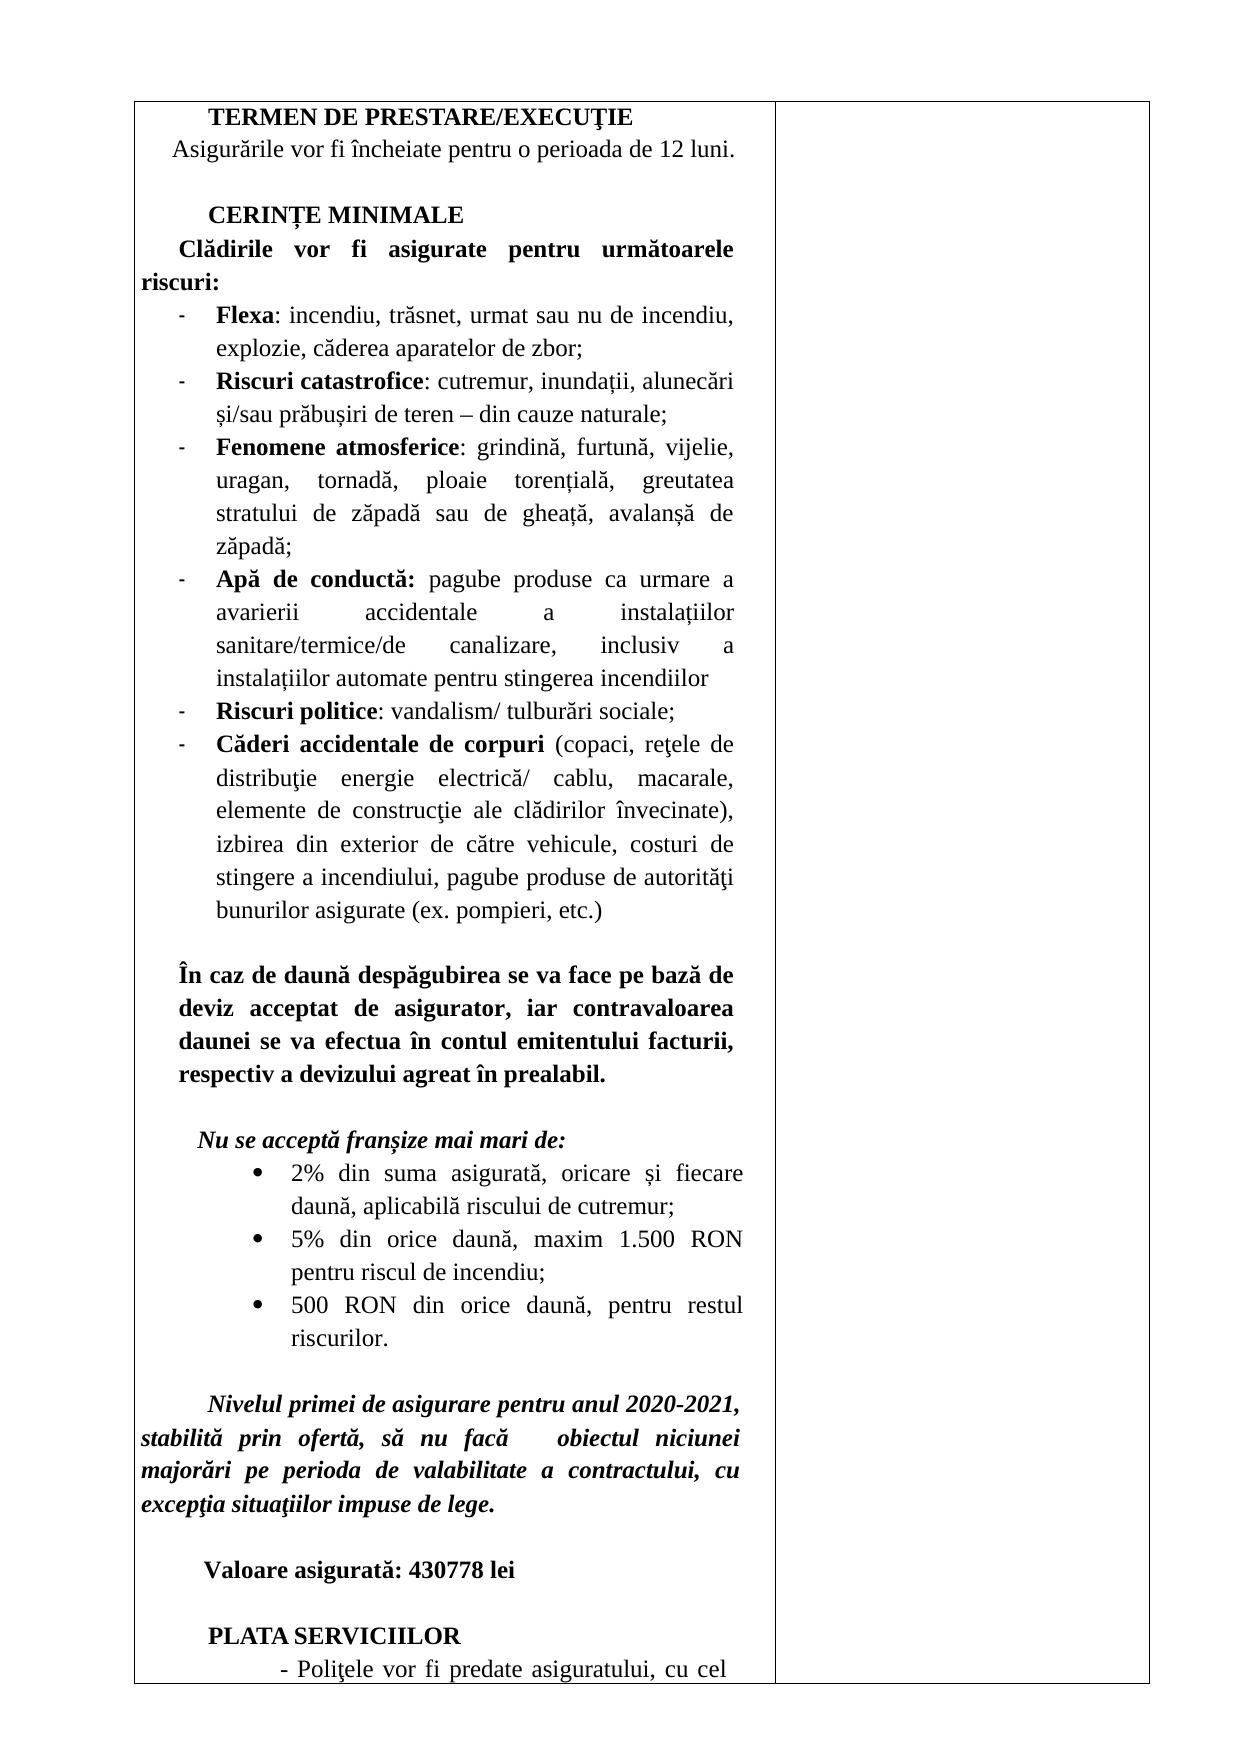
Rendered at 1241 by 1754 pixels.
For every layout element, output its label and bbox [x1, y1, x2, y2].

table_cell [776, 102, 1149, 1682]
table_cell [135, 102, 775, 1682]
